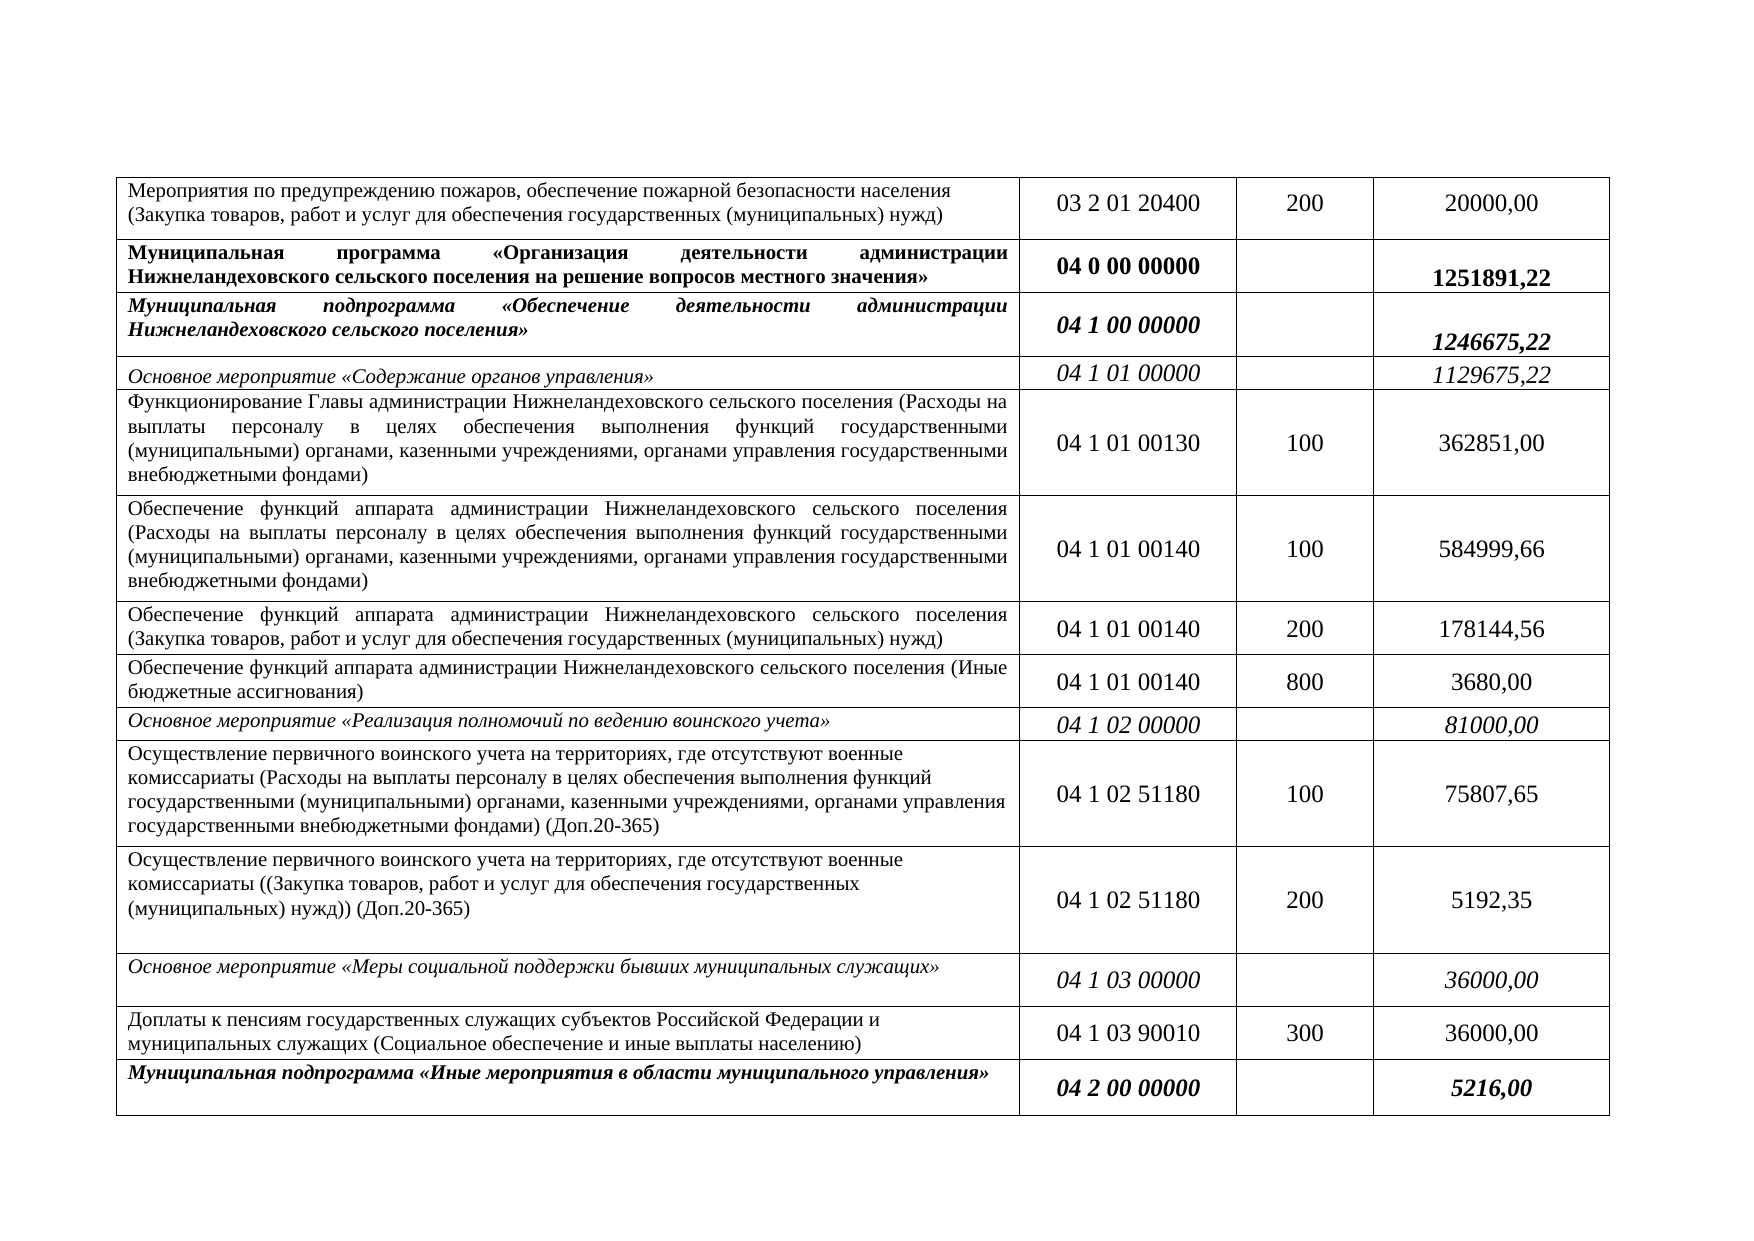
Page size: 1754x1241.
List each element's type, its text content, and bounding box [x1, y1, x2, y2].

table_cell 200 [1237, 847, 1373, 952]
table_cell 100 [1237, 741, 1373, 846]
table_cell [1237, 1060, 1373, 1115]
table_cell 5192,35 [1374, 847, 1609, 952]
table_cell 3680,00 [1374, 655, 1609, 707]
table_cell 1246675,22 [1374, 293, 1609, 356]
table_cell [1237, 954, 1373, 1006]
table_cell 75807,65 [1374, 741, 1609, 846]
table_cell 300 [1237, 1007, 1373, 1059]
table_cell [1237, 293, 1373, 356]
table_cell 04 0 00 00000 [1020, 240, 1236, 292]
table_cell 1129675,22 [1374, 357, 1609, 388]
table_cell 800 [1237, 655, 1373, 707]
table_cell 04 2 00 00000 [1020, 1060, 1236, 1115]
table_cell [1237, 240, 1373, 292]
table_cell 81000,00 [1374, 708, 1609, 740]
table_cell 04 1 03 90010 [1020, 1007, 1236, 1059]
table_cell [1237, 708, 1373, 740]
table_cell Обеспечение функций аппарата администрации Нижнеландеховского сельского поселения (Расходы на выплаты персоналу в целях обеспечения выполнения функций государственными (муниципальными) органами, казенными учреждениями, органами управления государственными внебюджетными фондами) [117, 496, 1019, 601]
table_cell Основное мероприятие «Реализация полномочий по ведению воинского учета» [117, 708, 1019, 740]
table_cell Муниципальная подпрограмма «Иные мероприятия в области муниципального управления» [117, 1060, 1019, 1115]
table_cell 04 1 01 00130 [1020, 390, 1236, 495]
table_cell 36000,00 [1374, 1007, 1609, 1059]
table_cell 36000,00 [1374, 954, 1609, 1006]
table_cell Основное мероприятие «Содержание органов управления» [117, 357, 1019, 388]
table_cell [1237, 357, 1373, 388]
table_cell 100 [1237, 390, 1373, 495]
table_cell 362851,00 [1374, 390, 1609, 495]
table_cell 200 [1237, 178, 1373, 239]
table_cell Осуществление первичного воинского учета на территориях, где отсутствуют военные комиссариаты ((Закупка товаров, работ и услуг для обеспечения государственных (муниципальных) нужд)) (Доп.20-365) [117, 847, 1019, 952]
table_cell 04 1 03 00000 [1020, 954, 1236, 1006]
table_cell 03 2 01 20400 [1020, 178, 1236, 239]
table_cell Обеспечение функций аппарата администрации Нижнеландеховского сельского поселения (Закупка товаров, работ и услуг для обеспечения государственных (муниципальных) нужд) [117, 602, 1019, 654]
table_cell 04 1 00 00000 [1020, 293, 1236, 356]
table_cell Основное мероприятие «Меры социальной поддержки бывших муниципальных служащих» [117, 954, 1019, 1006]
table_cell 04 1 01 00140 [1020, 496, 1236, 601]
table_cell Доплаты к пенсиям государственных служащих субъектов Российской Федерации и муниципальных служащих (Социальное обеспечение и иные выплаты населению) [117, 1007, 1019, 1059]
table_cell 100 [1237, 496, 1373, 601]
table_cell 04 1 02 51180 [1020, 741, 1236, 846]
table_cell Муниципальная программа «Организация деятельности администрации Нижнеландеховского сельского поселения на решение вопросов местного значения» [117, 240, 1019, 292]
table_cell Осуществление первичного воинского учета на территориях, где отсутствуют военные комиссариаты (Расходы на выплаты персоналу в целях обеспечения выполнения функций государственными (муниципальными) органами, казенными учреждениями, органами управления государственными внебюджетными фондами) (Доп.20-365) [117, 741, 1019, 846]
table_cell Обеспечение функций аппарата администрации Нижнеландеховского сельского поселения (Иные бюджетные ассигнования) [117, 655, 1019, 707]
table_cell 04 1 01 00140 [1020, 602, 1236, 654]
table_cell 04 1 01 00000 [1020, 357, 1236, 388]
table_cell 04 1 01 00140 [1020, 655, 1236, 707]
table_cell 5216,00 [1374, 1060, 1609, 1115]
table_cell 04 1 02 51180 [1020, 847, 1236, 952]
table_cell Мероприятия по предупреждению пожаров, обеспечение пожарной безопасности населения (Закупка товаров, работ и услуг для обеспечения государственных (муниципальных) нужд) [117, 178, 1019, 239]
table_cell 04 1 02 00000 [1020, 708, 1236, 740]
table_cell 1251891,22 [1374, 240, 1609, 292]
table_cell 584999,66 [1374, 496, 1609, 601]
table_cell 20000,00 [1374, 178, 1609, 239]
table_cell Муниципальная подпрограмма «Обеспечение деятельности администрации Нижнеландеховского сельского поселения» [117, 293, 1019, 356]
table_cell 178144,56 [1374, 602, 1609, 654]
table_cell Функционирование Главы администрации Нижнеландеховского сельского поселения (Расходы на выплаты персоналу в целях обеспечения выполнения функций государственными (муниципальными) органами, казенными учреждениями, органами управления государственными внебюджетными фондами) [117, 390, 1019, 495]
table_cell 200 [1237, 602, 1373, 654]
